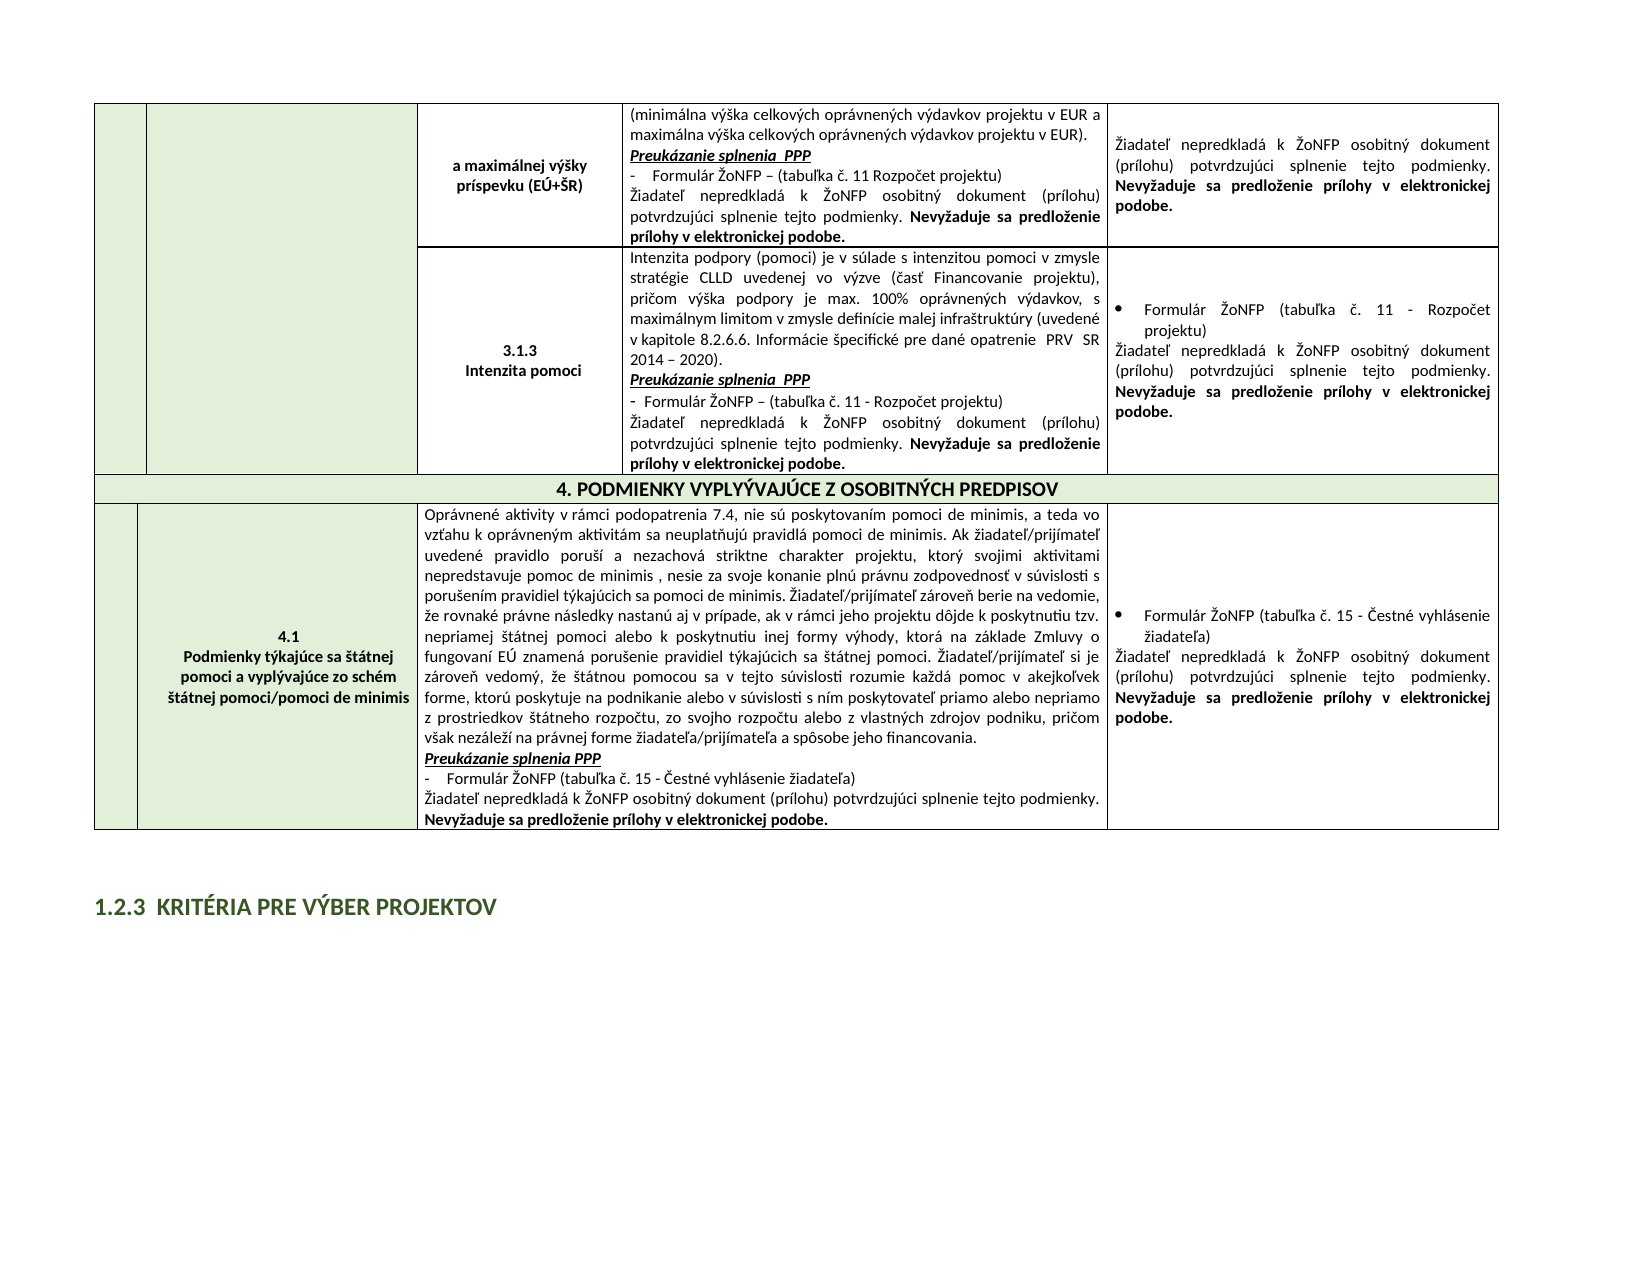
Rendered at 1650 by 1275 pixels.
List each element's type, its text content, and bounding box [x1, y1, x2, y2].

text 1.2.3 KRITÉRIA PRE VÝBER PROJEKTOV [94, 891, 1556, 922]
table_cell 3.1.3 Intenzita pomoci [418, 248, 622, 473]
table_cell Intenzita podpory (pomoci) je v súlade s intenzitou pomoci v zmysle stratégie CLLD uvedenej vo výzve (časť Financovanie projektu), pričom výška podpory je max. 100% oprávnených výdavkov, s maximálnym limitom v zmysle definície malej infraštruktúry (uvedené v kapitole 8.2.6.6. Informácie špecifické pre dané opatrenie PRV SR 2014 – 2020). Preukázanie splnenia PPP Formulár ŽoNFP – (tabuľka č. 11 - Rozpočet projektu) Žiadateľ nepredkladá k ŽoNFP osobitný dokument (prílohu) potvrdzujúci splnenie tejto podmienky. Nevyžaduje sa predloženie prílohy v elektronickej podobe. [623, 248, 1107, 473]
table_cell Formulár ŽoNFP (tabuľka č. 11 - Rozpočet projektu) Žiadateľ nepredkladá k ŽoNFP osobitný dokument (prílohu) potvrdzujúci splnenie tejto podmienky. Nevyžaduje sa predloženie prílohy v elektronickej podobe. [1108, 248, 1498, 473]
table_cell Formulár ŽoNFP (tabuľka č. 15 - Čestné vyhlásenie žiadateľa) Žiadateľ nepredkladá k ŽoNFP osobitný dokument (prílohu) potvrdzujúci splnenie tejto podmienky. Nevyžaduje sa predloženie prílohy v elektronickej podobe. [1108, 504, 1498, 829]
table_cell [95, 504, 137, 829]
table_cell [623, 104, 1107, 246]
table_cell Oprávnené aktivity v rámci podopatrenia 7.4, nie sú poskytovaním pomoci de minimis, a teda vo vzťahu k oprávneným aktivitám sa neuplatňujú pravidlá pomoci de minimis. Ak žiadateľ/prijímateľ uvedené pravidlo poruší a nezachová striktne charakter projektu, ktorý svojimi aktivitami nepredstavuje pomoc de minimis , nesie za svoje konanie plnú právnu zodpovednosť v súvislosti s porušením pravidiel týkajúcich sa pomoci de minimis. Žiadateľ/prijímateľ zároveň berie na vedomie, že rovnaké právne následky nastanú aj v prípade, ak v rámci jeho projektu dôjde k poskytnutiu tzv. nepriamej štátnej pomoci alebo k poskytnutiu inej formy výhody, ktorá na základe Zmluvy o fungovaní EÚ znamená porušenie pravidiel týkajúcich sa štátnej pomoci. Žiadateľ/prijímateľ si je zároveň vedomý, že štátnou pomocou sa v tejto súvislosti rozumie každá pomoc v akejkoľvek forme, ktorú poskytuje na podnikanie alebo v súvislosti s ním poskytovateľ priamo alebo nepriamo z prostriedkov štátneho rozpočtu, zo svojho rozpočtu alebo z vlastných zdrojov podniku, pričom však nezáleží na právnej forme žiadateľa/prijímateľa a spôsobe jeho financovania. Preukázanie splnenia PPP Formulár ŽoNFP (tabuľka č. 15 - Čestné vyhlásenie žiadateľa) Žiadateľ nepredkladá k ŽoNFP osobitný dokument (prílohu) potvrdzujúci splnenie tejto podmienky. Nevyžaduje sa predloženie prílohy v elektronickej podobe. [418, 504, 1107, 829]
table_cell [418, 104, 622, 246]
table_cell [1108, 104, 1498, 246]
table_cell 4. PODMIENKY VYPLYÝVAJÚCE Z OSOBITNÝCH PREDPISOV [95, 475, 1498, 503]
table_cell 4.1 Podmienky týkajúce sa štátnej pomoci a vyplývajúce zo schém štátnej pomoci/pomoci de minimis [138, 504, 417, 829]
